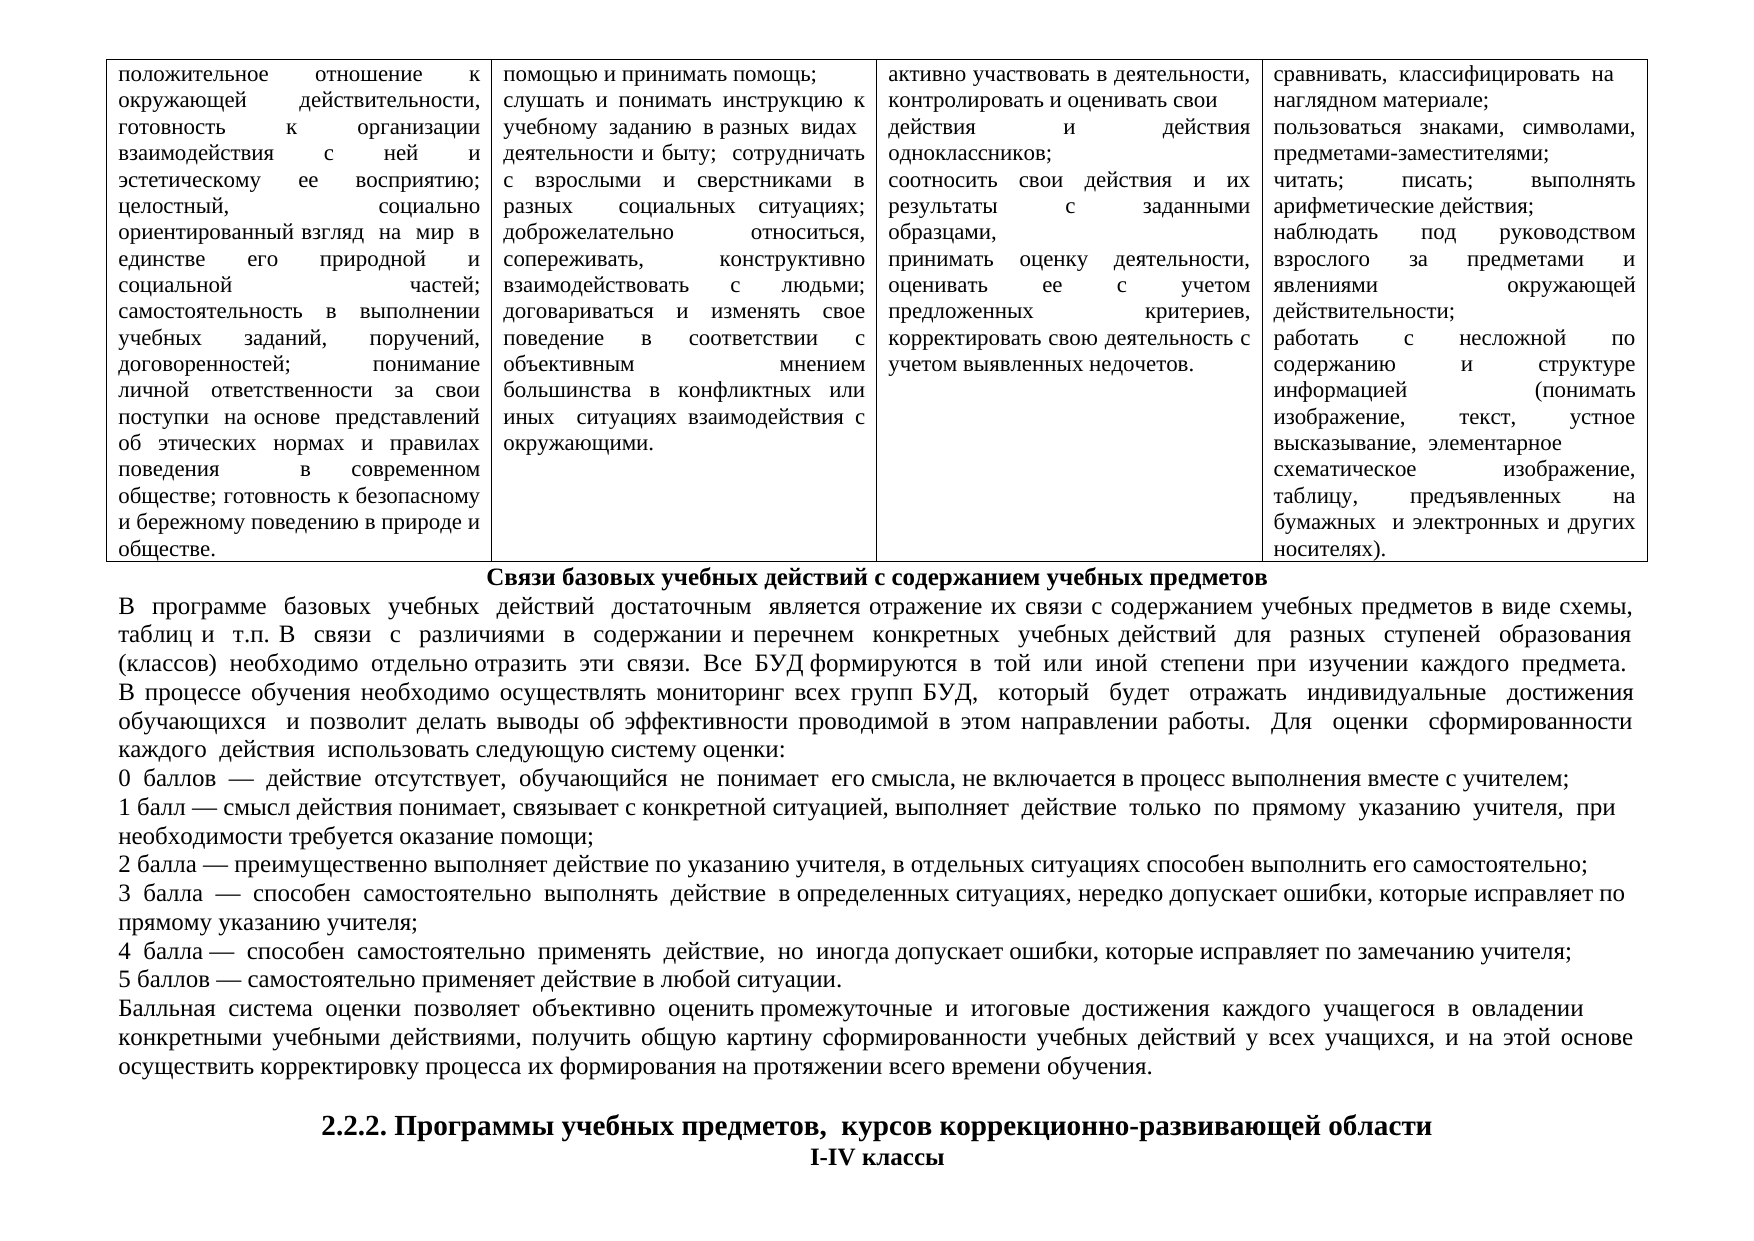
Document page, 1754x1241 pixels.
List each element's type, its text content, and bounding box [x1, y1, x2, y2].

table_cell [107, 60, 491, 561]
text прямому указанию учителя; [118, 907, 1636, 936]
text 2.2.2. Программы учебных предметов, курсов коррекционно-развивающей области [118, 1108, 1636, 1142]
text 2 балла ― преимущественно выполняет действие по указанию учителя, в отдельных ситуациях способен выполнить его самостоятельно; [118, 849, 1636, 878]
text 0 баллов ― действие отсутствует, обучающийся не понимает его смысла, не включается в процесс выполнения вместе с учителем; [118, 763, 1636, 792]
text В процессе обучения необходимо осуществлять мониторинг всех групп БУД, который будет отражать индивидуальные достижения обучающихся и позволит делать выводы об эффективности проводимой в этом направлении работы. Для оценки сформированности каждого действия использовать следующую систему оценки: [118, 677, 1636, 763]
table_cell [1263, 60, 1647, 561]
text 3 балла ― способен самостоятельно выполнять действие в определенных ситуациях, нередко допускает ошибки, которые исправляет по [118, 878, 1636, 907]
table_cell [492, 60, 876, 561]
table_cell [877, 60, 1262, 561]
text Связи базовых учебных действий с содержанием учебных предметов [118, 562, 1636, 591]
text конкретными учебными действиями, получить общую картину сформированности учебных действий у всех учащихся, и на этой основе осуществить корректировку процесса их формирования на протяжении всего времени обучения. [118, 1022, 1636, 1079]
text I-IV классы [118, 1142, 1636, 1171]
text В программе базовых учебных действий достаточным является отражение их связи с содержанием учебных предметов в виде схемы, таблиц и т.п. В связи с различиями в содержании и перечнем конкретных учебных действий для разных ступеней образования (классов) необходимо отдельно отразить эти связи. Все БУД формируются в той или иной степени при изучении каждого предмета. [118, 591, 1636, 677]
text необходимости требуется оказание помощи; [118, 821, 1636, 849]
text Балльная система оценки позволяет объективно оценить промежуточные и итоговые достижения каждого учащегося в овладении [118, 993, 1636, 1022]
text 5 баллов ― самостоятельно применяет действие в любой ситуации. [118, 964, 1636, 993]
text 4 балла ― способен самостоятельно применять действие, но иногда допускает ошибки, которые исправляет по замечанию учителя; [118, 936, 1636, 964]
text 1 балл ― смысл действия понимает, связывает с конкретной ситуацией, выполняет действие только по прямому указанию учителя, при [118, 792, 1636, 821]
